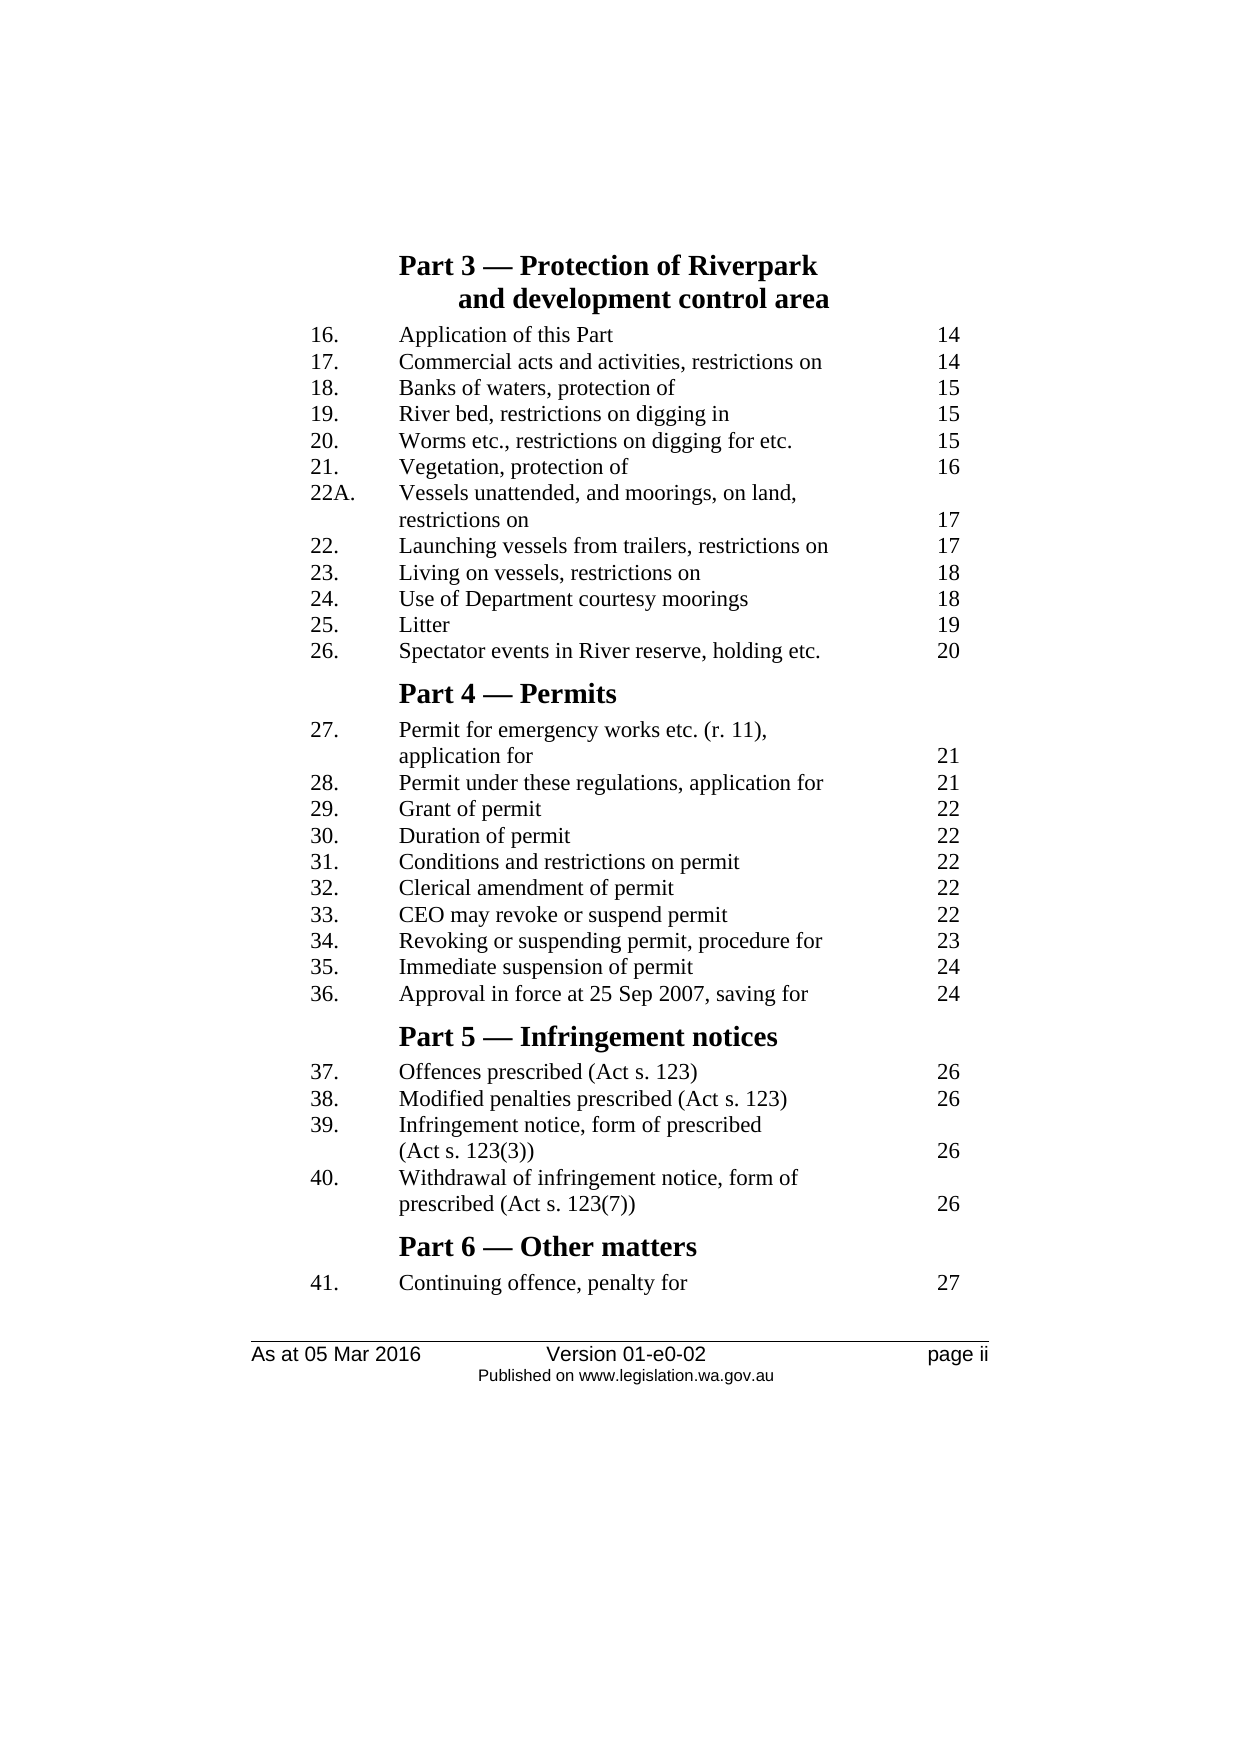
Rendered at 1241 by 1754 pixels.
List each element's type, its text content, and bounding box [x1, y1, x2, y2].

text Part 4 — Permits [399, 676, 871, 710]
text 33. CEO may revoke or suspend permit 22 [310, 901, 871, 927]
text 30. Duration of permit 22 [310, 822, 871, 848]
text 36. Approval in force at 25 Sep 2007, saving for 24 [310, 980, 871, 1006]
text 34. Revoking or suspending permit, procedure for 23 [310, 927, 871, 953]
text 28. Permit under these regulations, application for 21 [310, 769, 871, 795]
text 25. Litter 19 [310, 611, 871, 638]
text Part 5 — Infringement notices [399, 1019, 871, 1052]
text 31. Conditions and restrictions on permit 22 [310, 848, 871, 874]
text 21. Vegetation, protection of 16 [310, 453, 871, 479]
text Part 6 — Other matters [399, 1229, 871, 1263]
text 18. Banks of waters, protection of 15 [310, 374, 871, 400]
text 32. Clerical amendment of permit 22 [310, 874, 871, 901]
text 35. Immediate suspension of permit 24 [310, 953, 871, 980]
text 17. Commercial acts and activities, restrictions on 14 [310, 348, 871, 374]
text 37. Offences prescribed (Act s. 123) 26 [310, 1058, 871, 1085]
text 39. Infringement notice, form of prescribed (Act s. 123(3)) 26 [310, 1111, 871, 1164]
text 19. River bed, restrictions on digging in 15 [310, 400, 871, 427]
text 23. Living on vessels, restrictions on 18 [310, 558, 871, 585]
text 20. Worms etc., restrictions on digging for etc. 15 [310, 427, 871, 453]
text 24. Use of Department courtesy moorings 18 [310, 585, 871, 611]
text Part 3 — Protection of Riverpark and development control area [399, 248, 871, 315]
text 29. Grant of permit 22 [310, 795, 871, 822]
text 26. Spectator events in River reserve, holding etc. 20 [310, 638, 871, 664]
text 40. Withdrawal of infringement notice, form of prescribed (Act s. 123(7)) 26 [310, 1164, 871, 1217]
text 41. Continuing offence, penalty for 27 [310, 1269, 871, 1295]
text 22. Launching vessels from trailers, restrictions on 17 [310, 532, 871, 558]
text 27. Permit for emergency works etc. (r. 11), application for 21 [310, 716, 871, 769]
text 38. Modified penalties prescribed (Act s. 123) 26 [310, 1085, 871, 1111]
text 22A. Vessels unattended, and moorings, on land, restrictions on 17 [310, 479, 871, 532]
text 16. Application of this Part 14 [310, 321, 871, 348]
